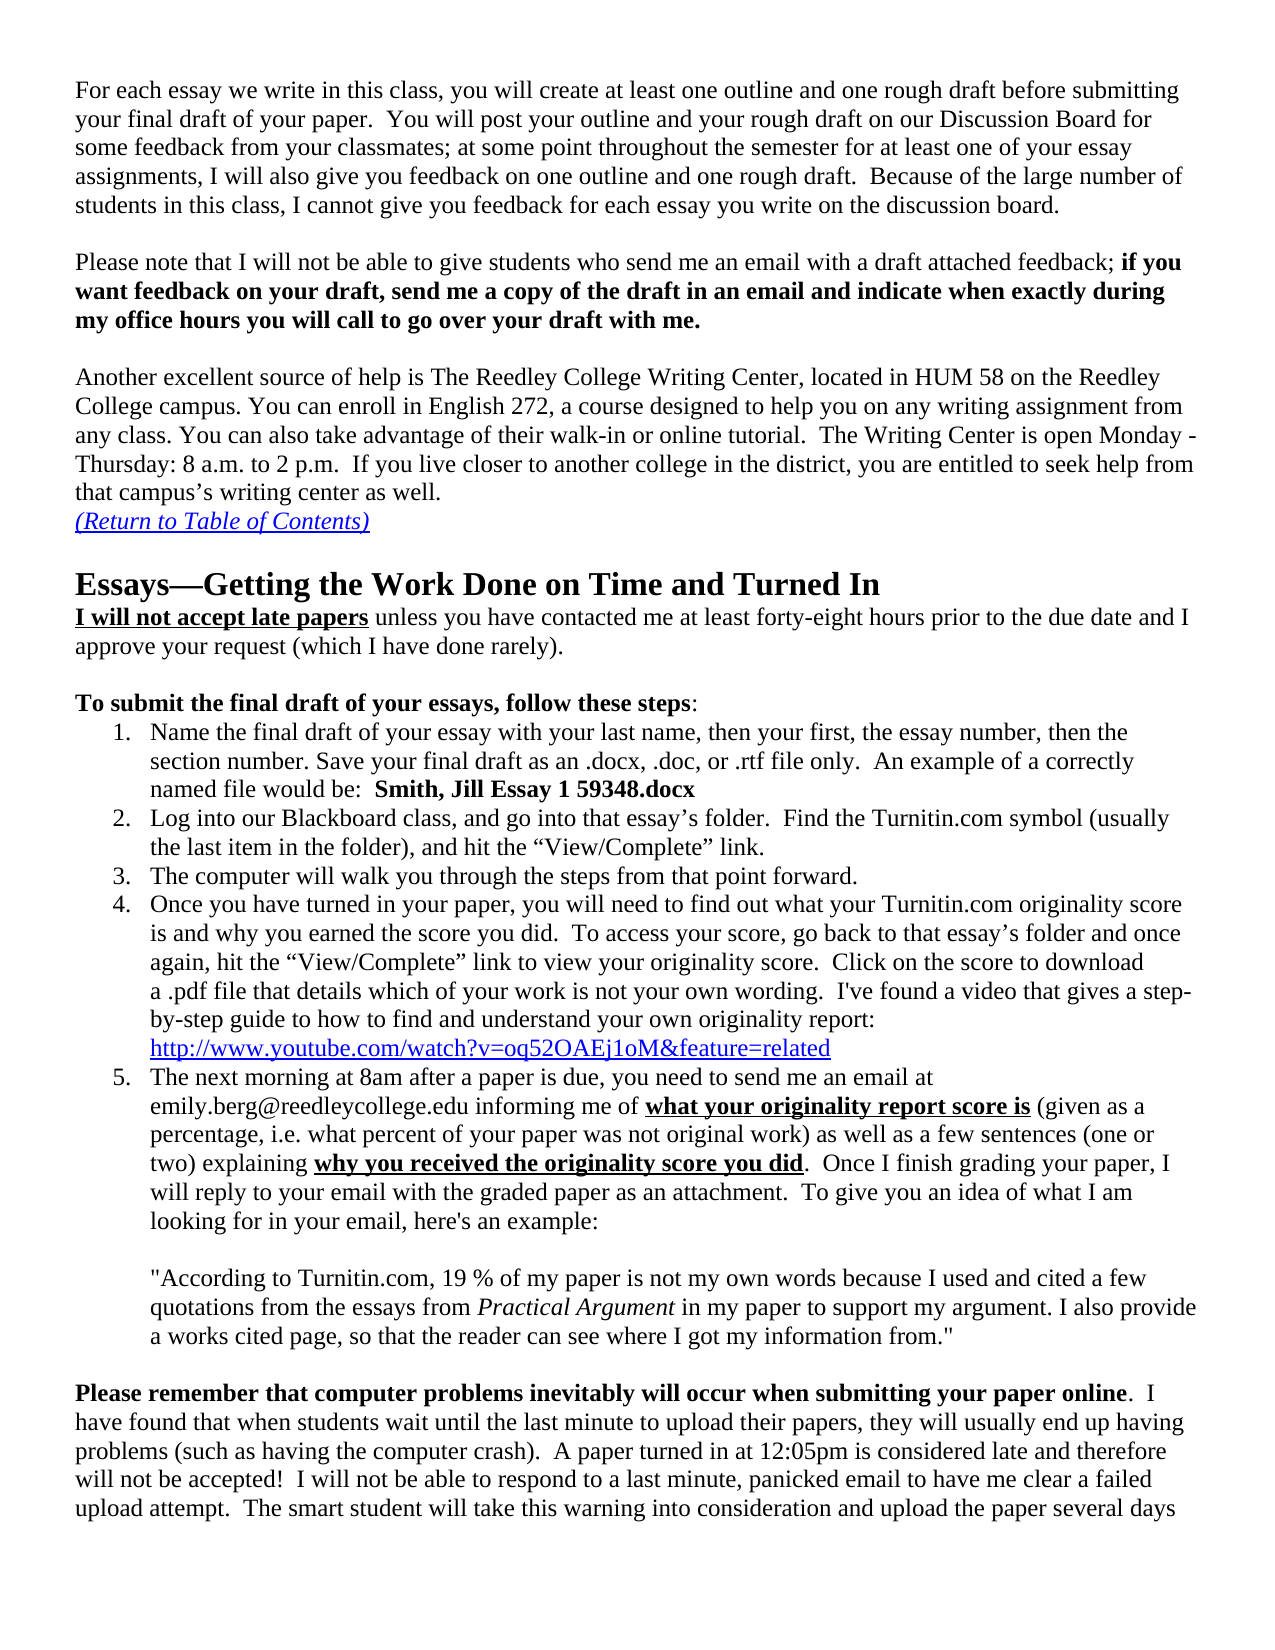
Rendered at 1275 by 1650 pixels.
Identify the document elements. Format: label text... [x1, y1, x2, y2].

text Essays—Getting the Work Done on Time and Turned In [75, 564, 1200, 602]
list Log into our Blackboard class, and go into that essay’s folder. Find the Turnitin.com symbol (usually the last item in the folder), and hit the “View/Complete” link. [112, 803, 1200, 861]
text For each essay we write in this class, you will create at least one outline and one rough draft before submitting your final draft of your paper. You will post your outline and your rough draft on our Discussion Board for some feedback from your classmates; at some point throughout the semester for at least one of your essay assignments, I will also give you feedback on one outline and one rough draft. Because of the large number of students in this class, I cannot give you feedback for each essay you write on the discussion board. [75, 75, 1200, 219]
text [75, 1378, 1200, 1522]
text To submit the final draft of your essays, follow these steps: [75, 688, 1200, 717]
list The computer will walk you through the steps from that point forward. [112, 861, 1200, 889]
text Another excellent source of help is The Reedley College Writing Center, located in HUM 58 on the Reedley College campus. You can enroll in English 272, a course designed to help you on any writing assignment from any class. You can also take advantage of their walk-in or online tutorial. The Writing Center is open Monday - Thursday: 8 a.m. to 2 p.m. If you live closer to another college in the district, you are entitled to seek help from that campus’s writing center as well. [75, 362, 1200, 506]
list The next morning at 8am after a paper is due, you need to send me an email at emily.berg@reedleycollege.edu informing me of what your originality report score is (given as a percentage, i.e. what percent of your paper was not original work) as well as a few sentences (one or two) explaining why you received the originality score you did. Once I finish grading your paper, I will reply to your email with the graded paper as an attachment. To give you an idea of what I am looking for in your email, here's an example: "According to Turnitin.com, 19 % of my paper is not my own words because I used and cited a few quotations from the essays from Practical Argument in my paper to support my argument. I also provide a works cited page, so that the reader can see where I got my information from." [112, 1062, 1200, 1378]
list Once you have turned in your paper, you will need to find out what your Turnitin.com originality score is and why you earned the score you did. To access your score, go back to that essay’s folder and once again, hit the “View/Complete” link to view your originality score. Click on the score to download a .pdf file that details which of your work is not your own wording. I've found a video that gives a step-by-step guide to how to find and understand your own originality report: http://www.youtube.com/watch?v=oq52OAEj1oM&feature=related [112, 889, 1200, 1062]
text Please note that I will not be able to give students who send me an email with a draft attached feedback; if you want feedback on your draft, send me a copy of the draft in an email and indicate when exactly during my office hours you will call to go over your draft with me. [75, 247, 1200, 334]
text I will not accept late papers unless you have contacted me at least forty-eight hours prior to the due date and I approve your request (which I have done rarely). [75, 602, 1200, 659]
list Name the final draft of your essay with your last name, then your first, the essay number, then the section number. Save your final draft as an .docx, .doc, or .rtf file only. An example of a correctly named file would be: Smith, Jill Essay 1 59348.docx [112, 717, 1200, 803]
text (Return to Table of Contents) [75, 506, 1200, 535]
